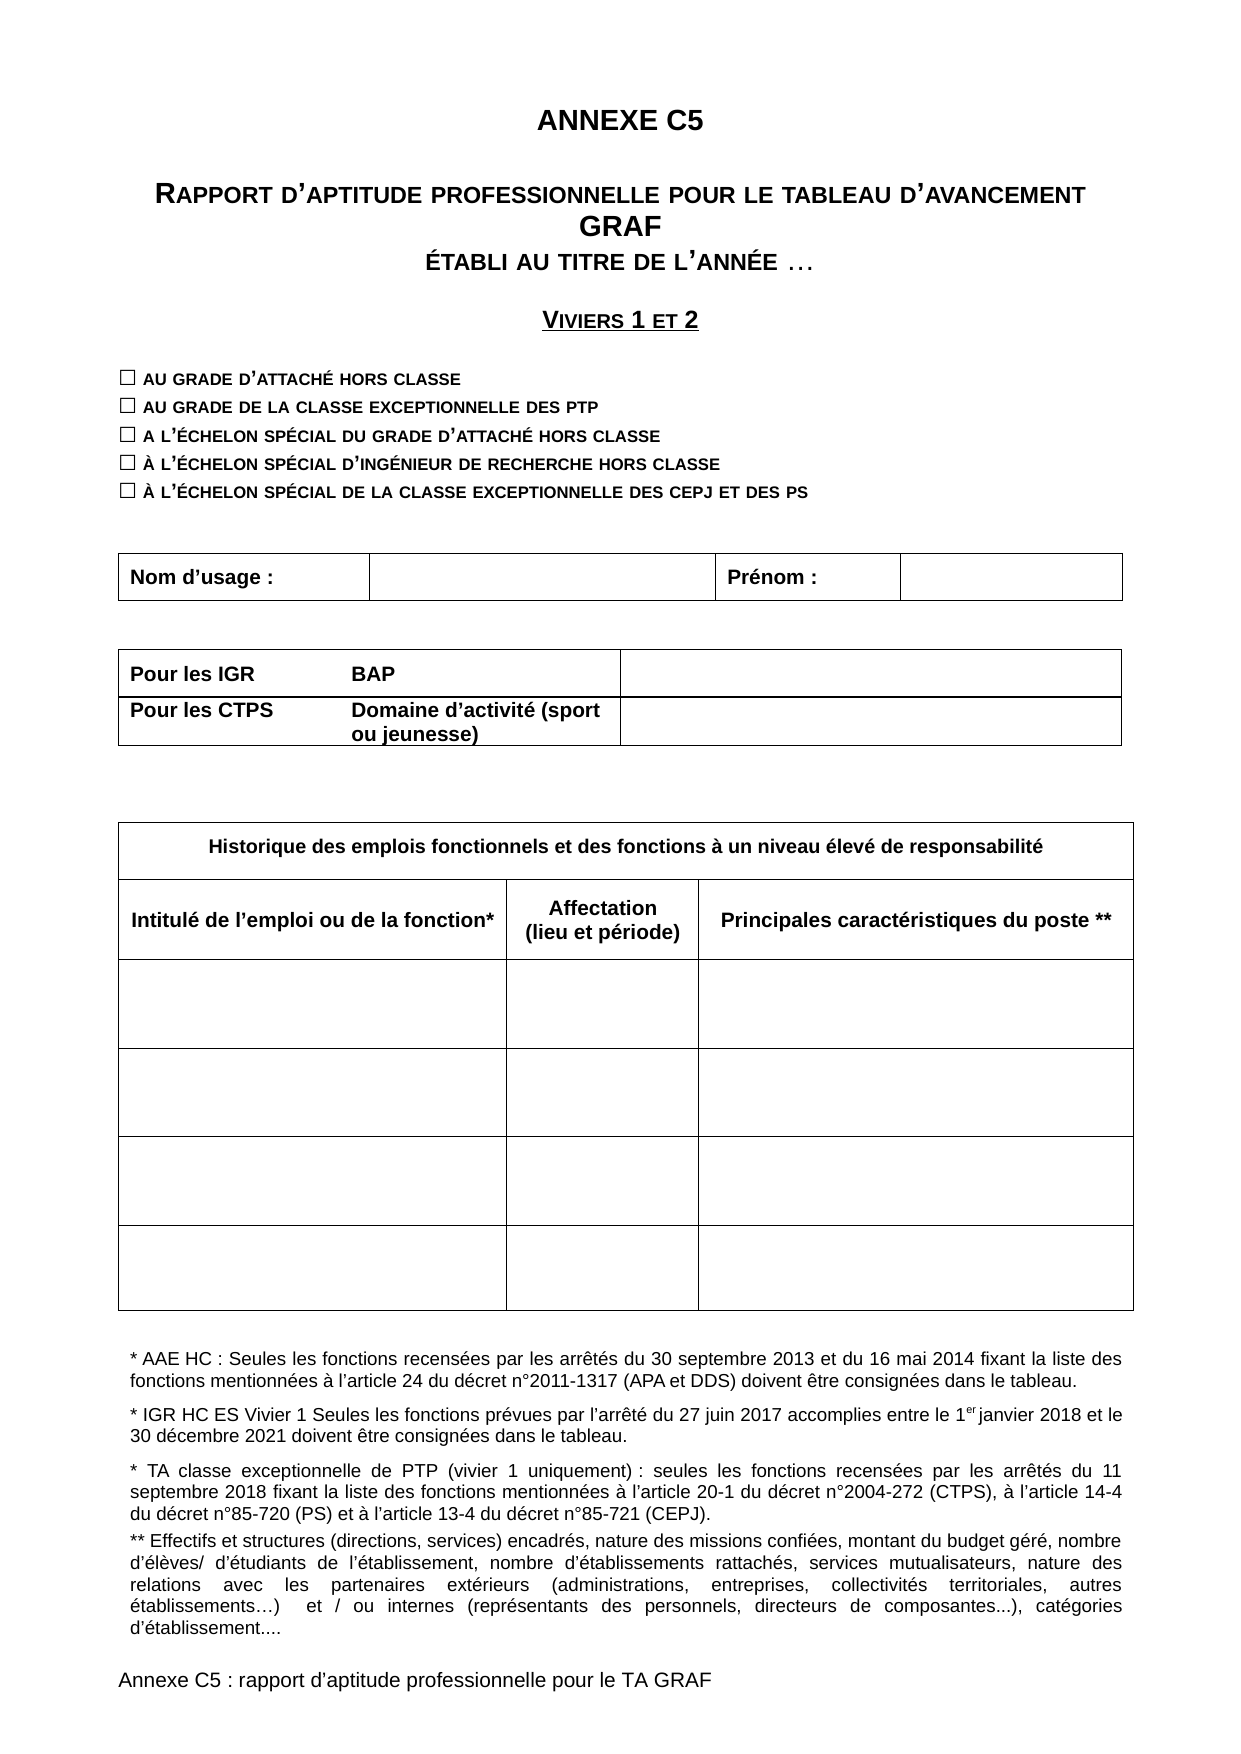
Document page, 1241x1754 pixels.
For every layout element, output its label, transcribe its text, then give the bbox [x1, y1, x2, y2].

text a l’échelon spécial du grade d’attaché hors classe [118, 420, 1122, 448]
table_cell Intitulé de l’emploi ou de la fonction* [119, 880, 506, 959]
table_header [901, 554, 1122, 600]
table_cell [507, 1226, 698, 1310]
table_cell Affectation (lieu et période) [507, 880, 698, 959]
table_header Prénom : [716, 554, 900, 600]
table_cell Pour les CTPS Domaine d’activité (sport ou jeunesse) [119, 698, 620, 745]
table_cell [699, 1137, 1133, 1225]
table_cell [621, 698, 1121, 745]
table_cell [119, 960, 506, 1047]
table_cell [699, 960, 1133, 1047]
table_cell [507, 960, 698, 1047]
text Viviers 1 et 2 [118, 305, 1122, 334]
table_cell [119, 1049, 506, 1136]
table_cell [699, 1049, 1133, 1136]
text à l’échelon spécial de la classe exceptionnelle des cepj et des ps [118, 477, 1122, 505]
text à l’échelon spécial d’ingénieur de recherche hors classe [118, 448, 1122, 477]
table_header Pour les IGR BAP [119, 650, 620, 696]
table_header [370, 554, 715, 600]
text Rapport d’aptitude professionnelle pour le tableau d’avancement GRAF [118, 176, 1122, 243]
table_cell [119, 1226, 506, 1310]
table_cell [507, 1137, 698, 1225]
table_header Nom d’usage : [119, 554, 369, 600]
text au grade d’attaché hors classe [118, 363, 1122, 391]
table_cell [119, 1137, 506, 1225]
text ANNEXE C5 [118, 103, 1122, 136]
table_cell [699, 1226, 1133, 1310]
table_cell [507, 1049, 698, 1136]
text établi au titre de l’année … [118, 243, 1122, 277]
table_cell Principales caractéristiques du poste ** [699, 880, 1133, 959]
table_header [621, 650, 1121, 696]
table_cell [119, 1311, 1134, 1662]
text au grade de la classe exceptionnelle des ptp [118, 391, 1122, 420]
table_header Historique des emplois fonctionnels et des fonctions à un niveau élevé de responsabilité [119, 823, 1133, 879]
